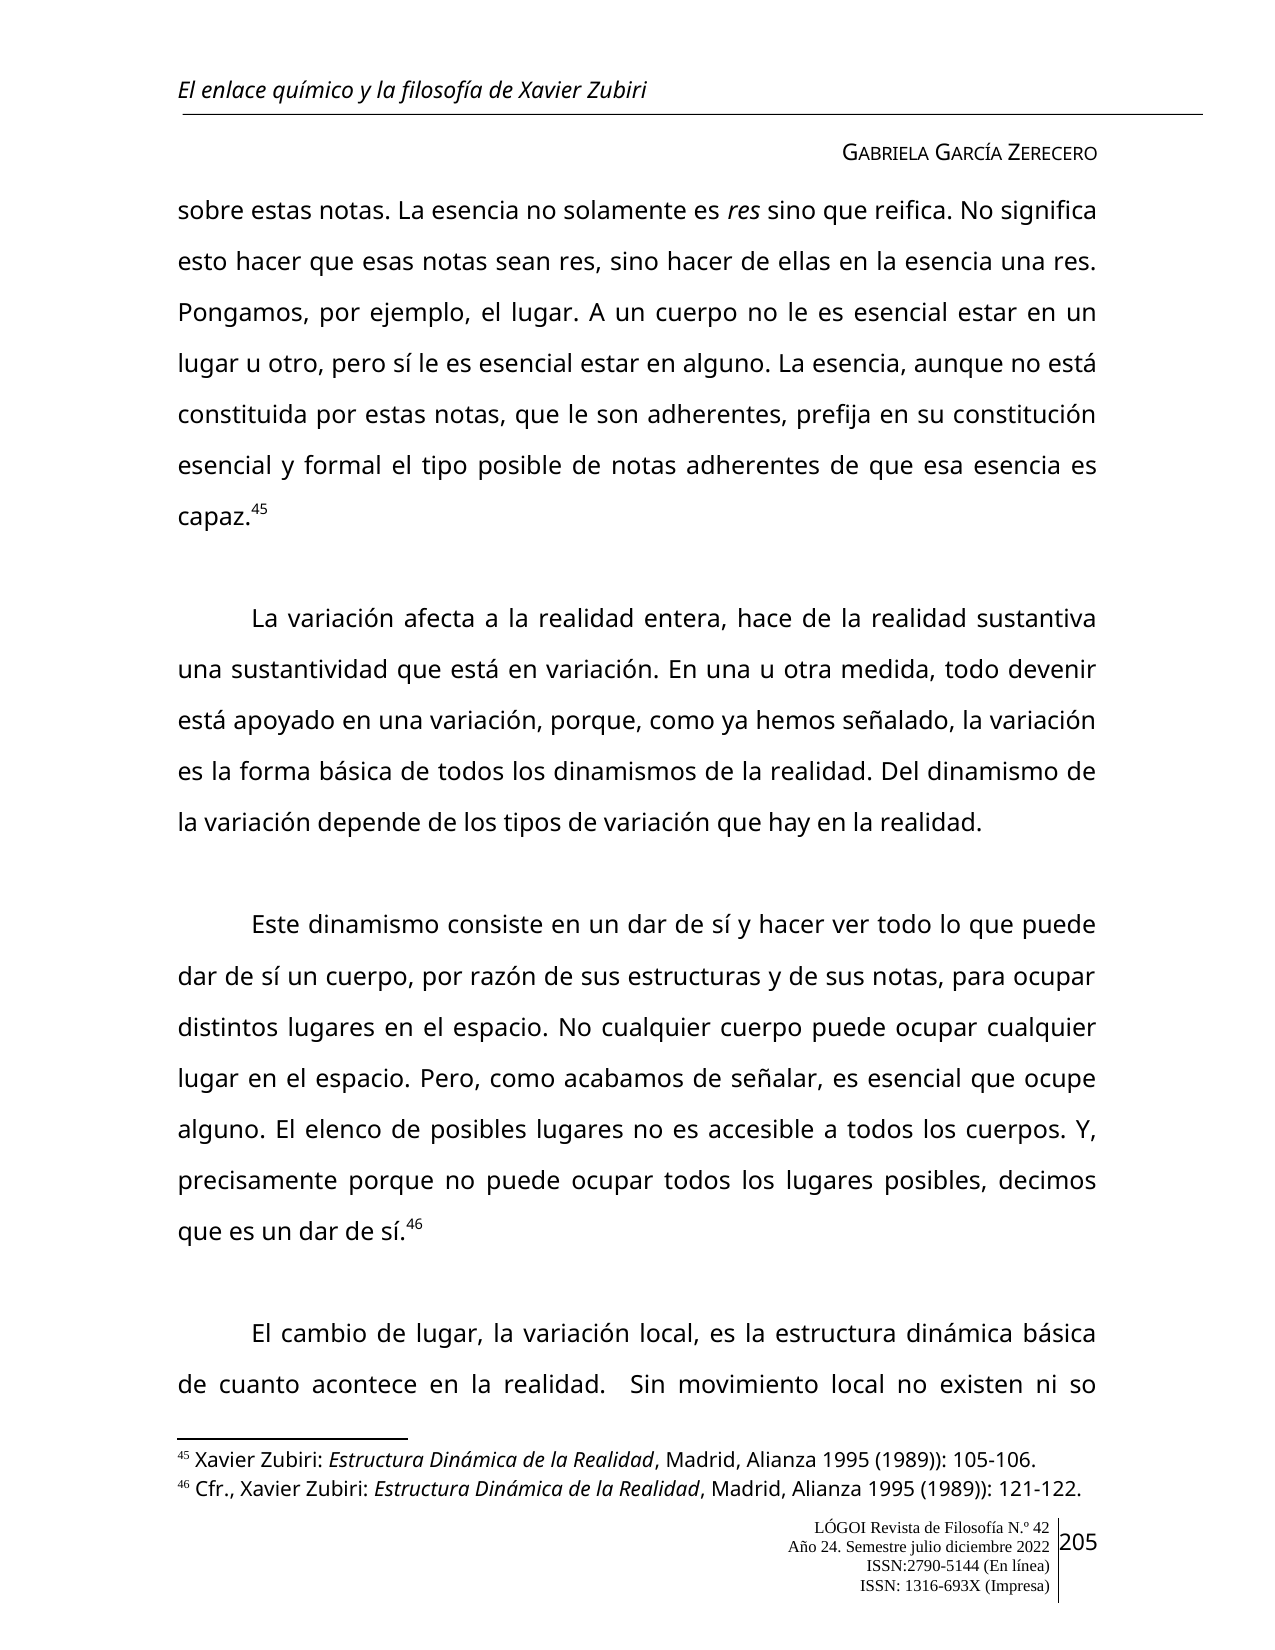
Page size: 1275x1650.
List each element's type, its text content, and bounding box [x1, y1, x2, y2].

text Este dinamismo consiste en un dar de sí y hacer ver todo lo que puede dar de sí un cuerpo, por razón de sus estructuras y de sus notas, para ocupar distintos lugares en el espacio. No cualquier cuerpo puede ocupar cualquier lugar en el espacio. Pero, como acabamos de señalar, es esencial que ocupe alguno. El elenco de posibles lugares no es accesible a todos los cuerpos. Y, precisamente porque no puede ocupar todos los lugares posibles, decimos que es un dar de sí. [177, 907, 1098, 1247]
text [177, 192, 1098, 533]
text La variación afecta a la realidad entera, hace de la realidad sustantiva una sustantividad que está en variación. En una u otra medida, todo devenir está apoyado en una variación, porque, como ya hemos señalado, la variación es la forma básica de todos los dinamismos de la realidad. Del dinamismo de la variación depende de los tipos de variación que hay en la realidad. [177, 601, 1098, 839]
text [177, 1315, 1098, 1401]
